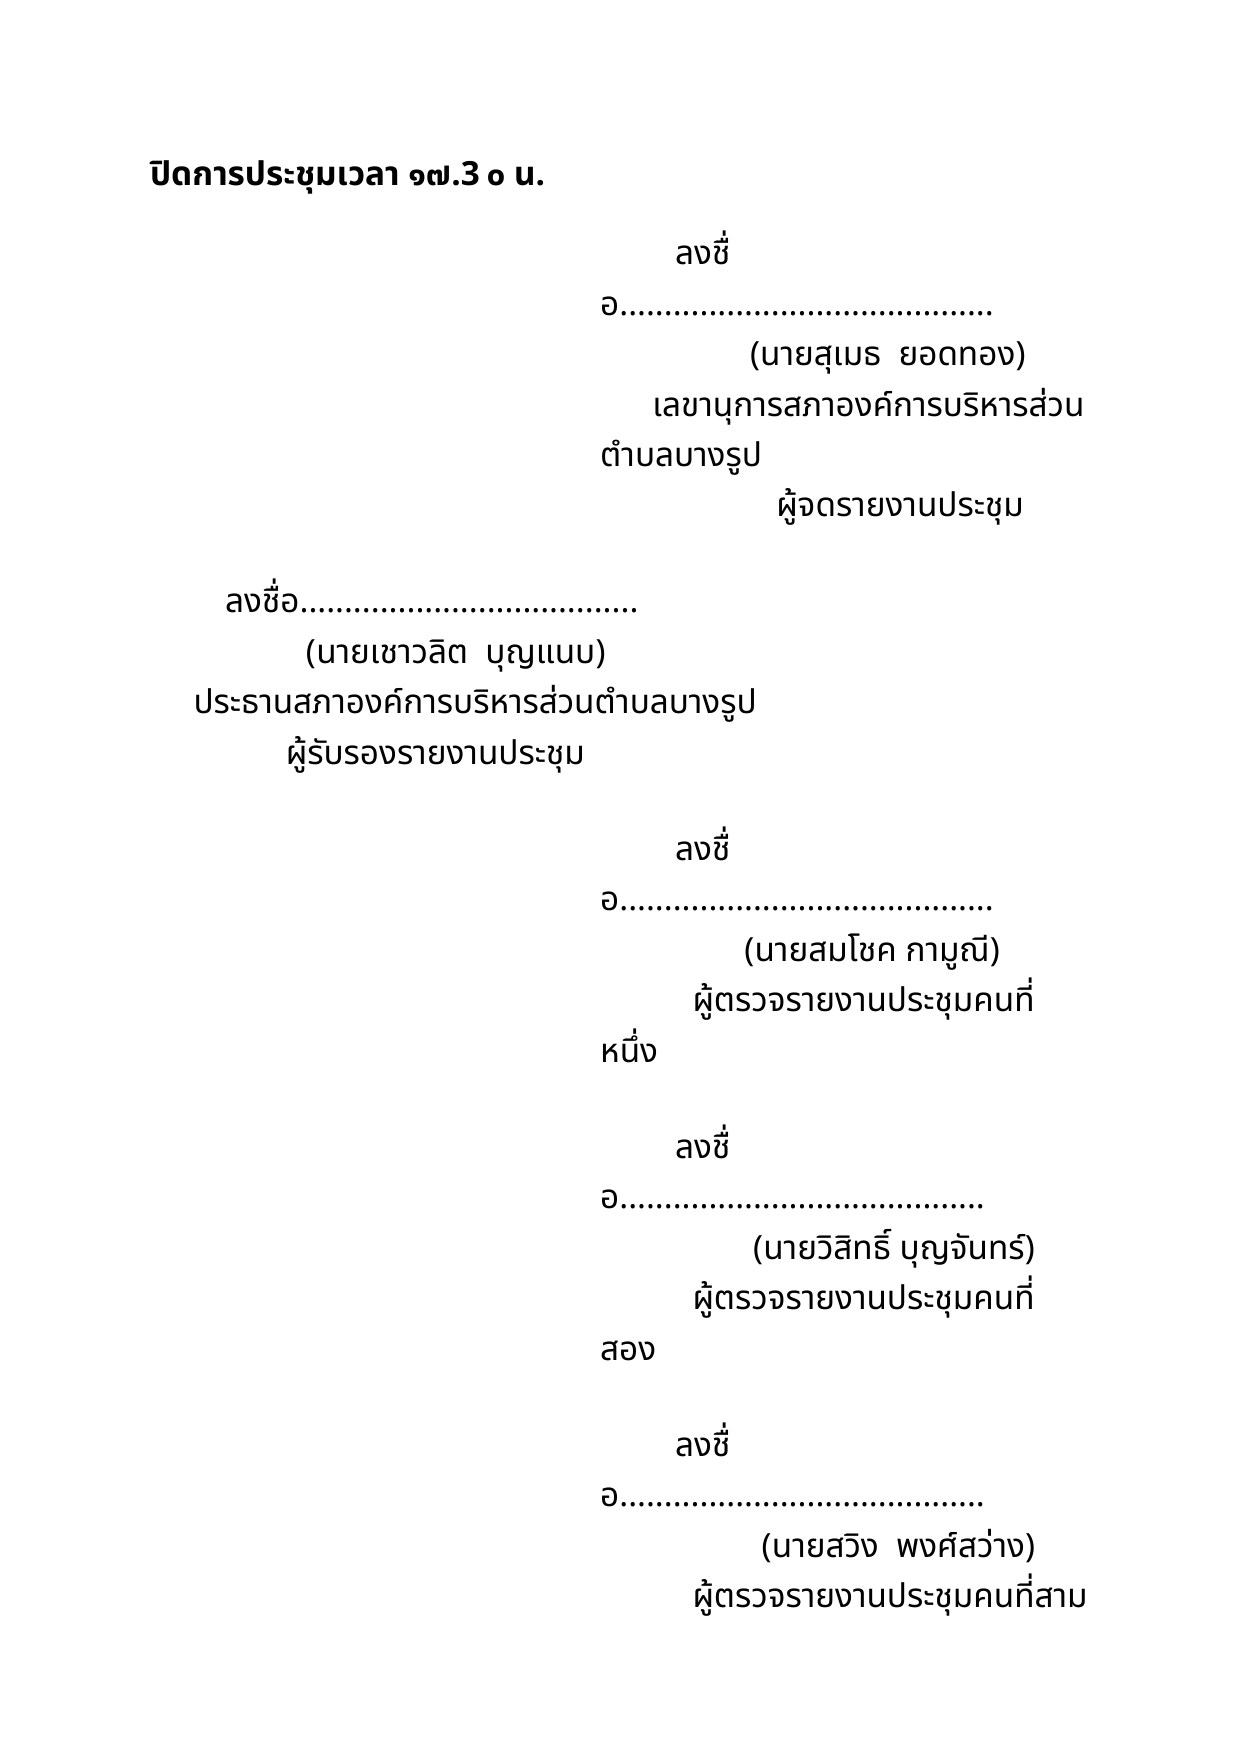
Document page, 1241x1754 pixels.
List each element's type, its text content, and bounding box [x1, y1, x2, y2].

text ประธานสภาองค์การบริหารส่วนตำบลบางรูป [150, 678, 1090, 729]
text ผู้รับรองรายงานประชุม [225, 729, 1090, 779]
text ลงชื่อ.......................................... [600, 825, 1090, 926]
text (นายสวิง พงศ์สว่าง) [600, 1522, 1090, 1572]
text ลงชื่อ......................................... [600, 1421, 1090, 1522]
text ผู้ตรวจรายงานประชุมคนที่สอง [600, 1274, 1090, 1375]
text ผู้ตรวจรายงานประชุมคนที่สาม [600, 1572, 1090, 1623]
text (นายเชาวลิต บุญแนบ) [150, 628, 1090, 678]
text (นายสุเมธ ยอดทอง) [675, 330, 1090, 381]
text ผู้จดรายงานประชุม [750, 481, 1090, 532]
text ลงชื่อ...................................... [150, 577, 1090, 628]
text ลงชื่อ.......................................... [600, 229, 1090, 330]
text ผู้ตรวจรายงานประชุมคนที่หนึ่ง [600, 976, 1090, 1077]
text ลงชื่อ......................................... [600, 1123, 1090, 1224]
text (นายสมโชค กามูณี) [675, 926, 1090, 976]
text เลขานุการสภาองค์การบริหารส่วนตำบลบางรูป [600, 381, 1090, 481]
text ปิดการประชุมเวลา ๑๗.3๐ น. [150, 150, 1090, 201]
text (นายวิสิทธิ์ บุญจันทร์) [600, 1224, 1090, 1274]
